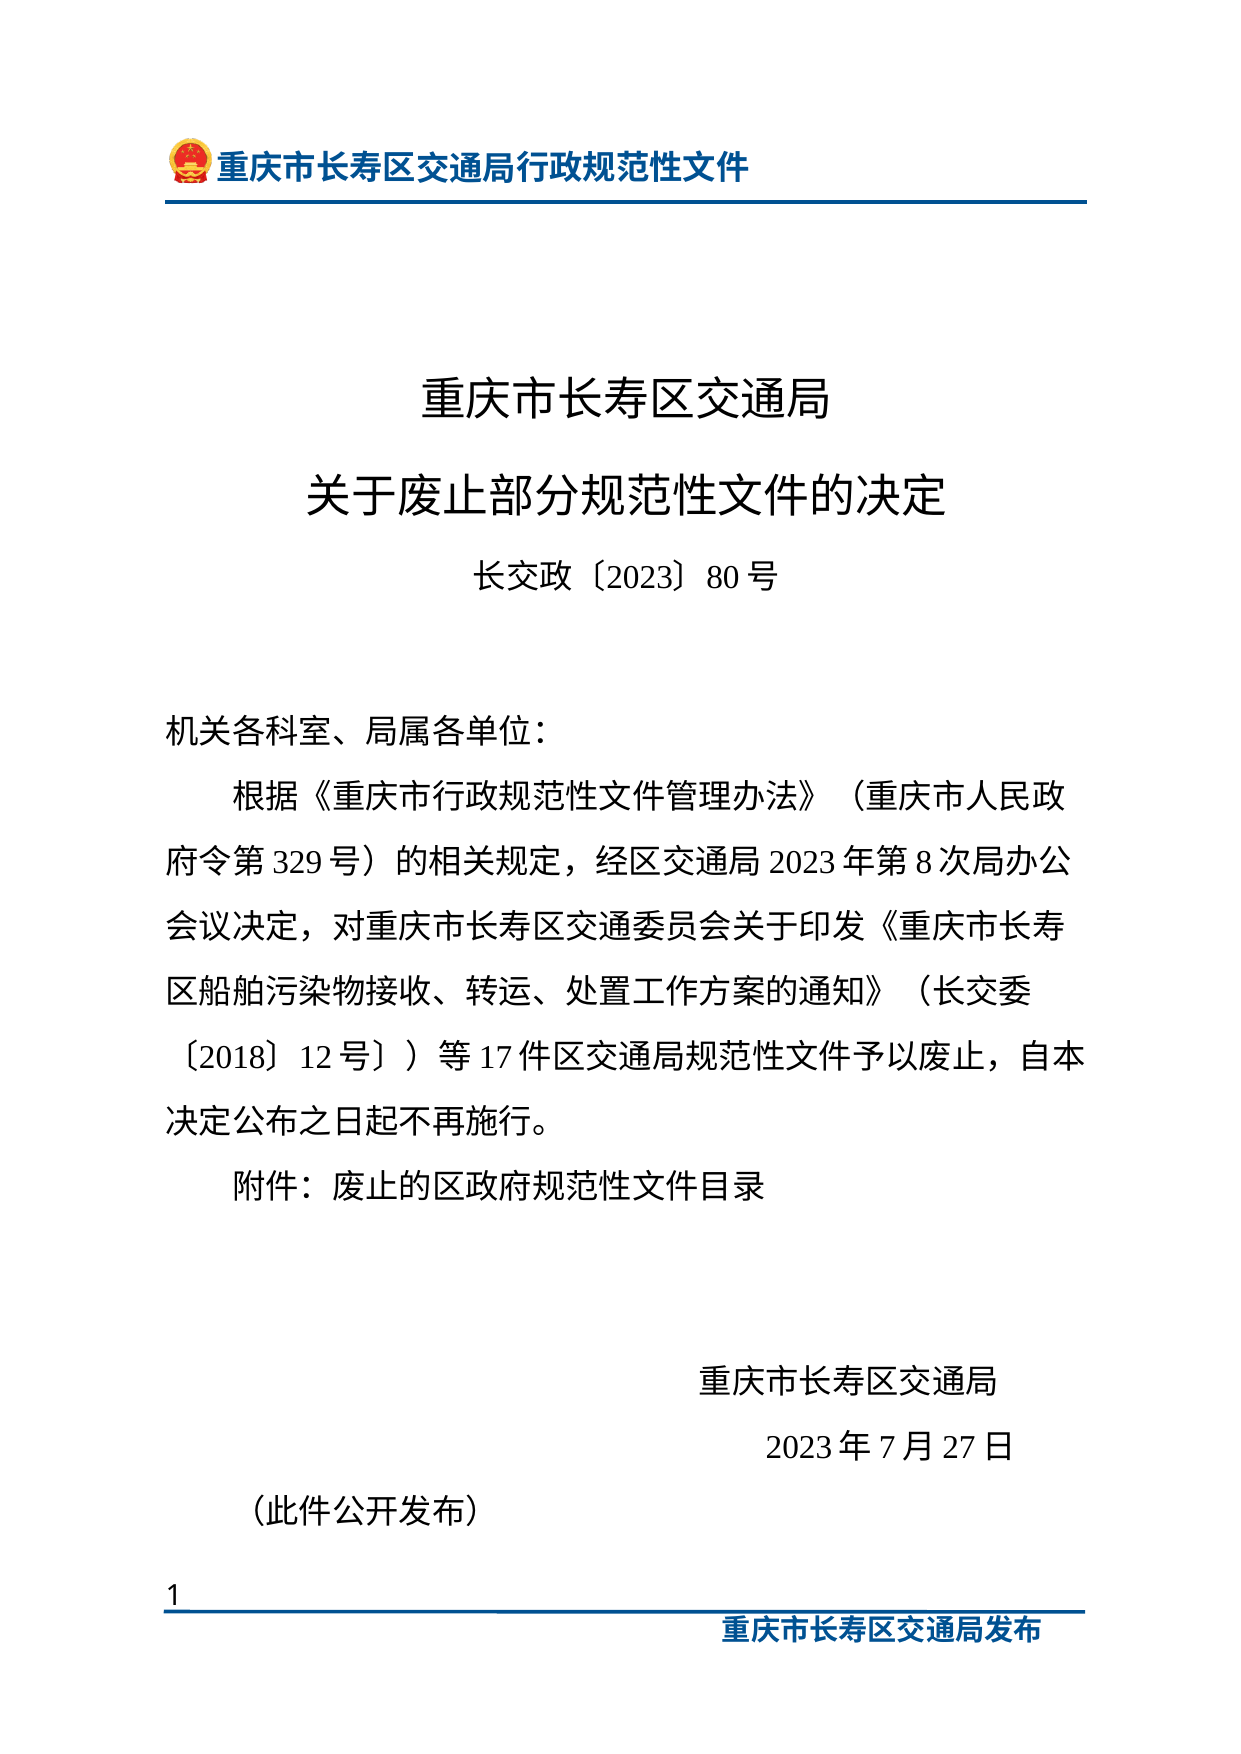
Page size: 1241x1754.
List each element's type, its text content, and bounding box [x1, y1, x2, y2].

text 长交政〔2023〕80号 [165, 542, 1087, 607]
text 附件：废止的区政府规范性文件目录 [165, 1152, 1087, 1217]
text 关于废止部分规范性文件的决定 [165, 444, 1087, 542]
text （此件公开发布） [165, 1477, 1087, 1542]
text 根据《重庆市行政规范性文件管理办法》（重庆市人民政府令第329号）的相关规定，经区交通局2023年第8次局办公会议决定，对重庆市长寿区交通委员会关于印发《重庆市长寿区船舶污染物接收、转运、处置工作方案的通知》（长交委〔2018〕12号〕）等17件区交通局规范性文件予以废止，自本决定公布之日起不再施行。 [165, 762, 1087, 1152]
text 2023年7月27日 [165, 1412, 1087, 1477]
picture [165, 136, 216, 187]
text 重庆市长寿区交通局 [165, 1347, 1087, 1412]
text 机关各科室、局属各单位： [165, 697, 1087, 762]
text 重庆市长寿区交通局 [165, 347, 1087, 444]
